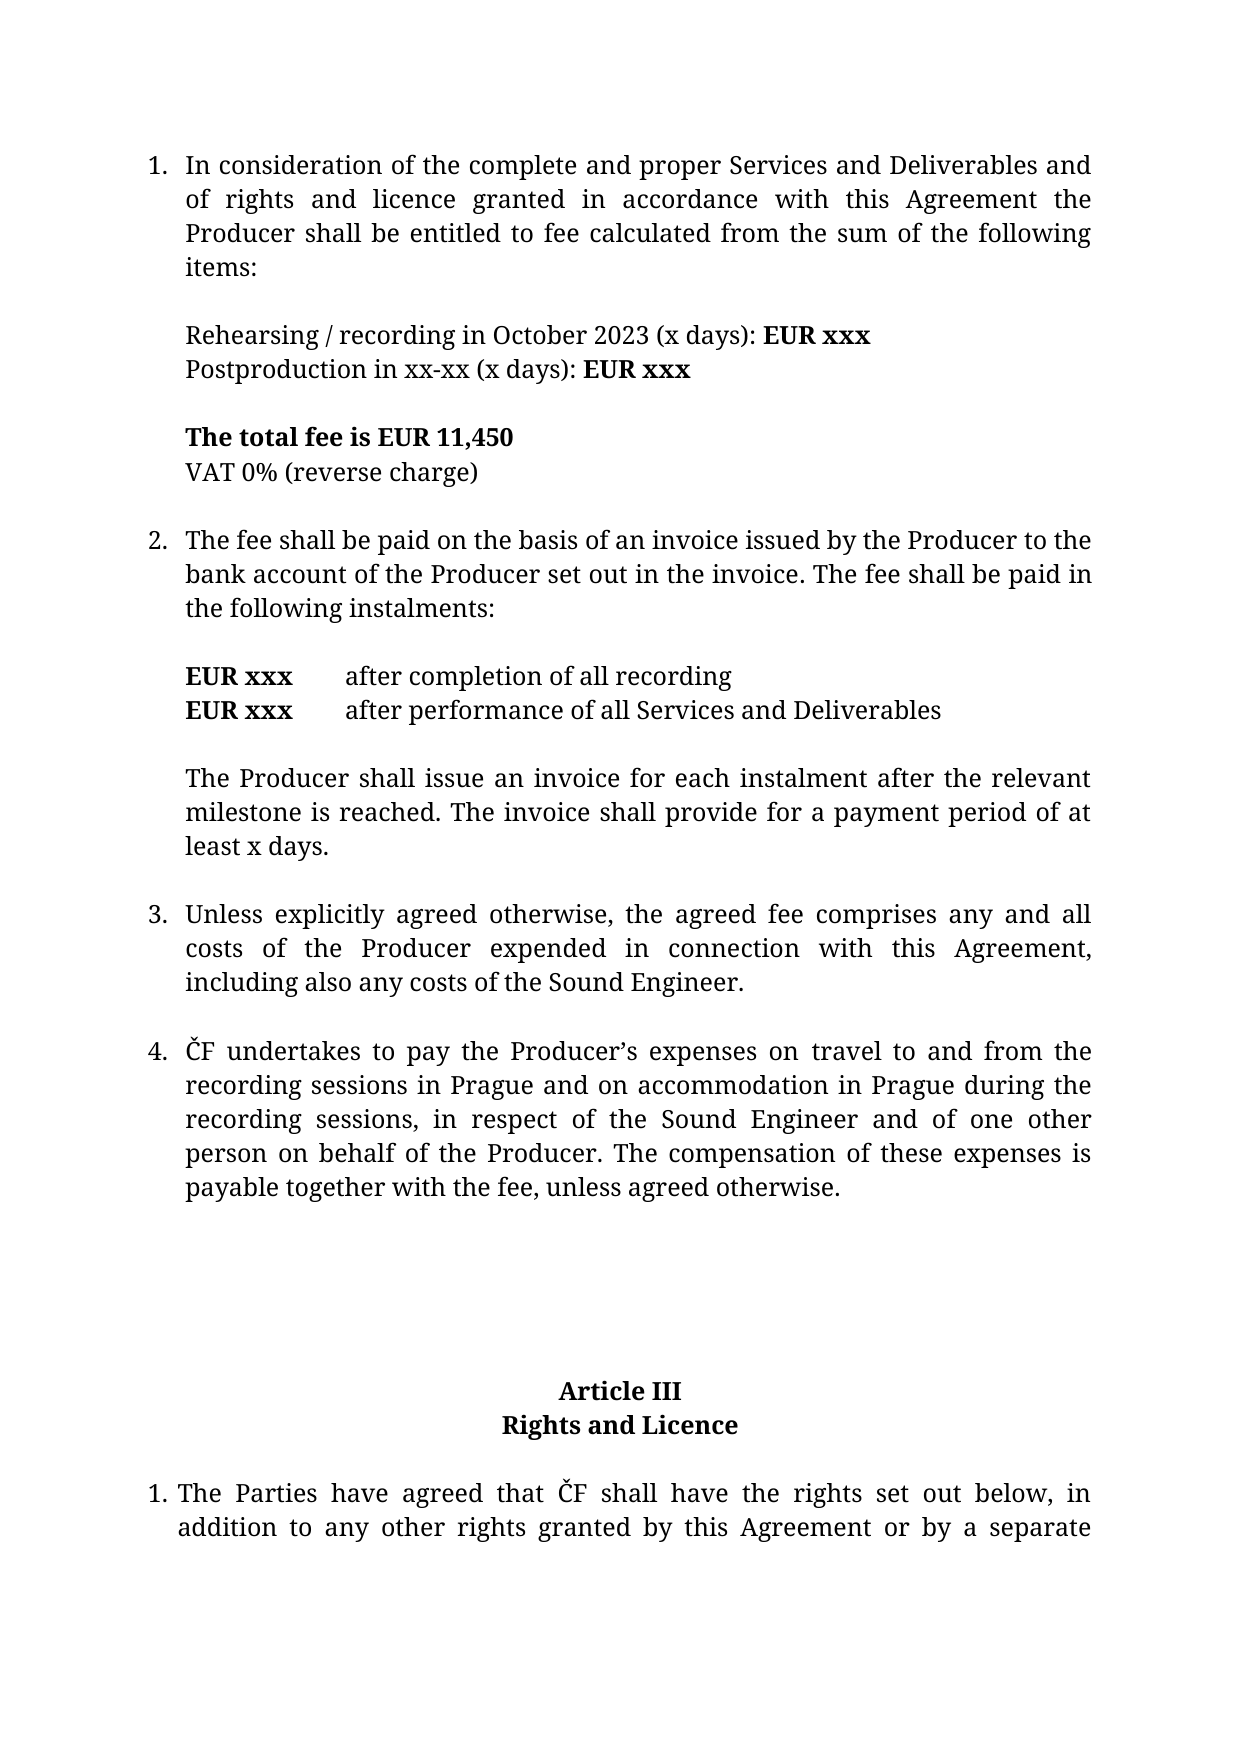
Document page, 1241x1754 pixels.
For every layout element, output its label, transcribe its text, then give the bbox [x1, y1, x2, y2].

list In consideration of the complete and proper Services and Deliverables and of rights and licence granted in accordance with this Agreement the Producer shall be entitled to fee calculated from the sum of the following items: [148, 148, 1093, 284]
text EUR xxx after completion of all recording [185, 658, 1093, 693]
text Rights and Licence [148, 1408, 1093, 1442]
text The total fee is EUR 11,450 [185, 420, 1093, 454]
list ČF undertakes to pay the Producer’s expenses on travel to and from the recording sessions in Prague and on accommodation in Prague during the recording sessions, in respect of the Sound Engineer and of one other person on behalf of the Producer. The compensation of these expenses is payable together with the fee, unless agreed otherwise. [148, 1033, 1093, 1203]
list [148, 1476, 1093, 1544]
text The Producer shall issue an invoice for each instalment after the relevant milestone is reached. The invoice shall provide for a payment period of at least x days. [185, 761, 1093, 863]
list The fee shall be paid on the basis of an invoice issued by the Producer to the bank account of the Producer set out in the invoice. The fee shall be paid in the following instalments: [148, 522, 1093, 624]
text Rehearsing / recording in October 2023 (x days): EUR xxx [185, 318, 1093, 352]
list Unless explicitly agreed otherwise, the agreed fee comprises any and all costs of the Producer expended in connection with this Agreement, including also any costs of the Sound Engineer. [148, 897, 1093, 999]
text EUR xxx after performance of all Services and Deliverables [185, 693, 1093, 727]
text Article III [148, 1374, 1093, 1408]
text VAT 0% (reverse charge) [185, 454, 1093, 488]
text Postproduction in xx-xx (x days): EUR xxx [185, 352, 1093, 386]
